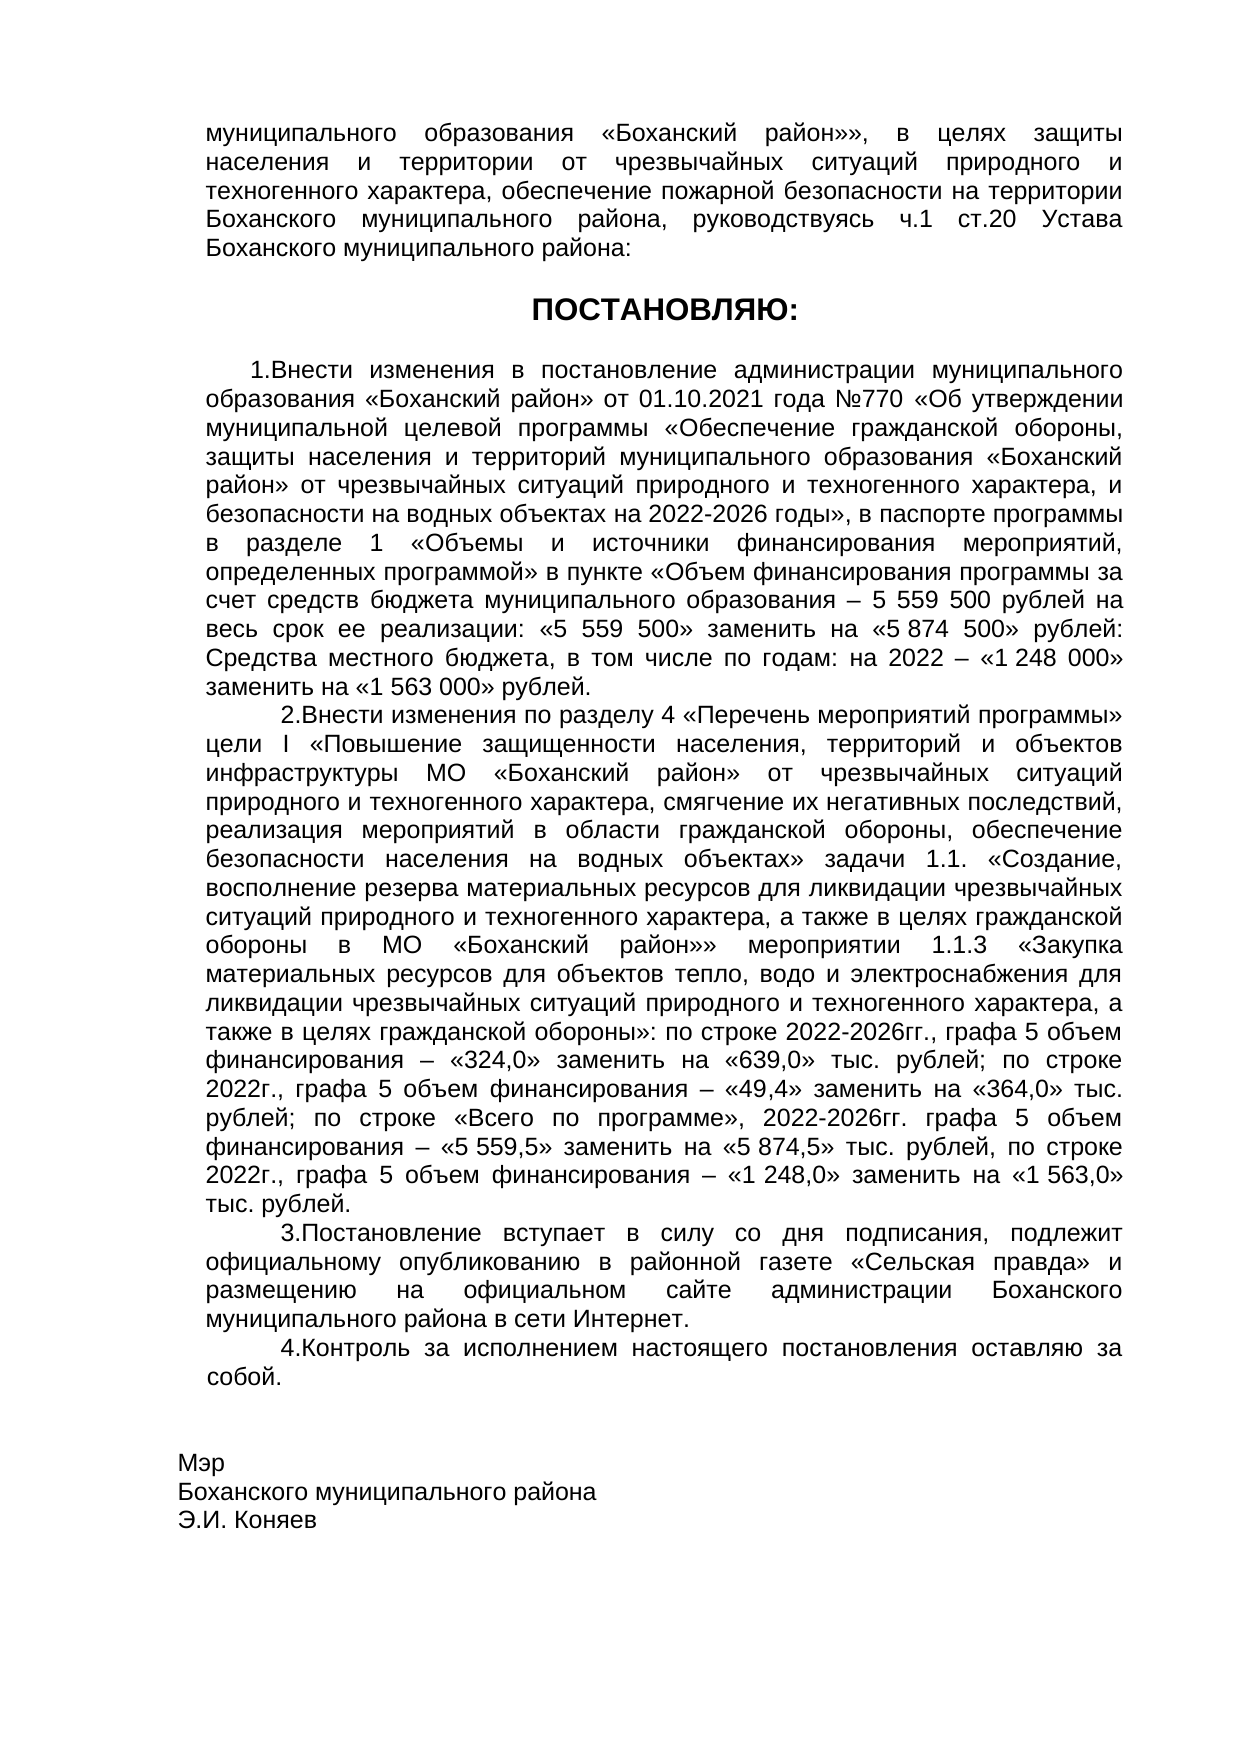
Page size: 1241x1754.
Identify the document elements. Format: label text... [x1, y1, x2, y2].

text Боханского муниципального района [177, 1477, 1152, 1505]
text Э.И. Коняев [177, 1505, 1152, 1534]
text Мэр [177, 1448, 1152, 1477]
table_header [194, 118, 1135, 1390]
